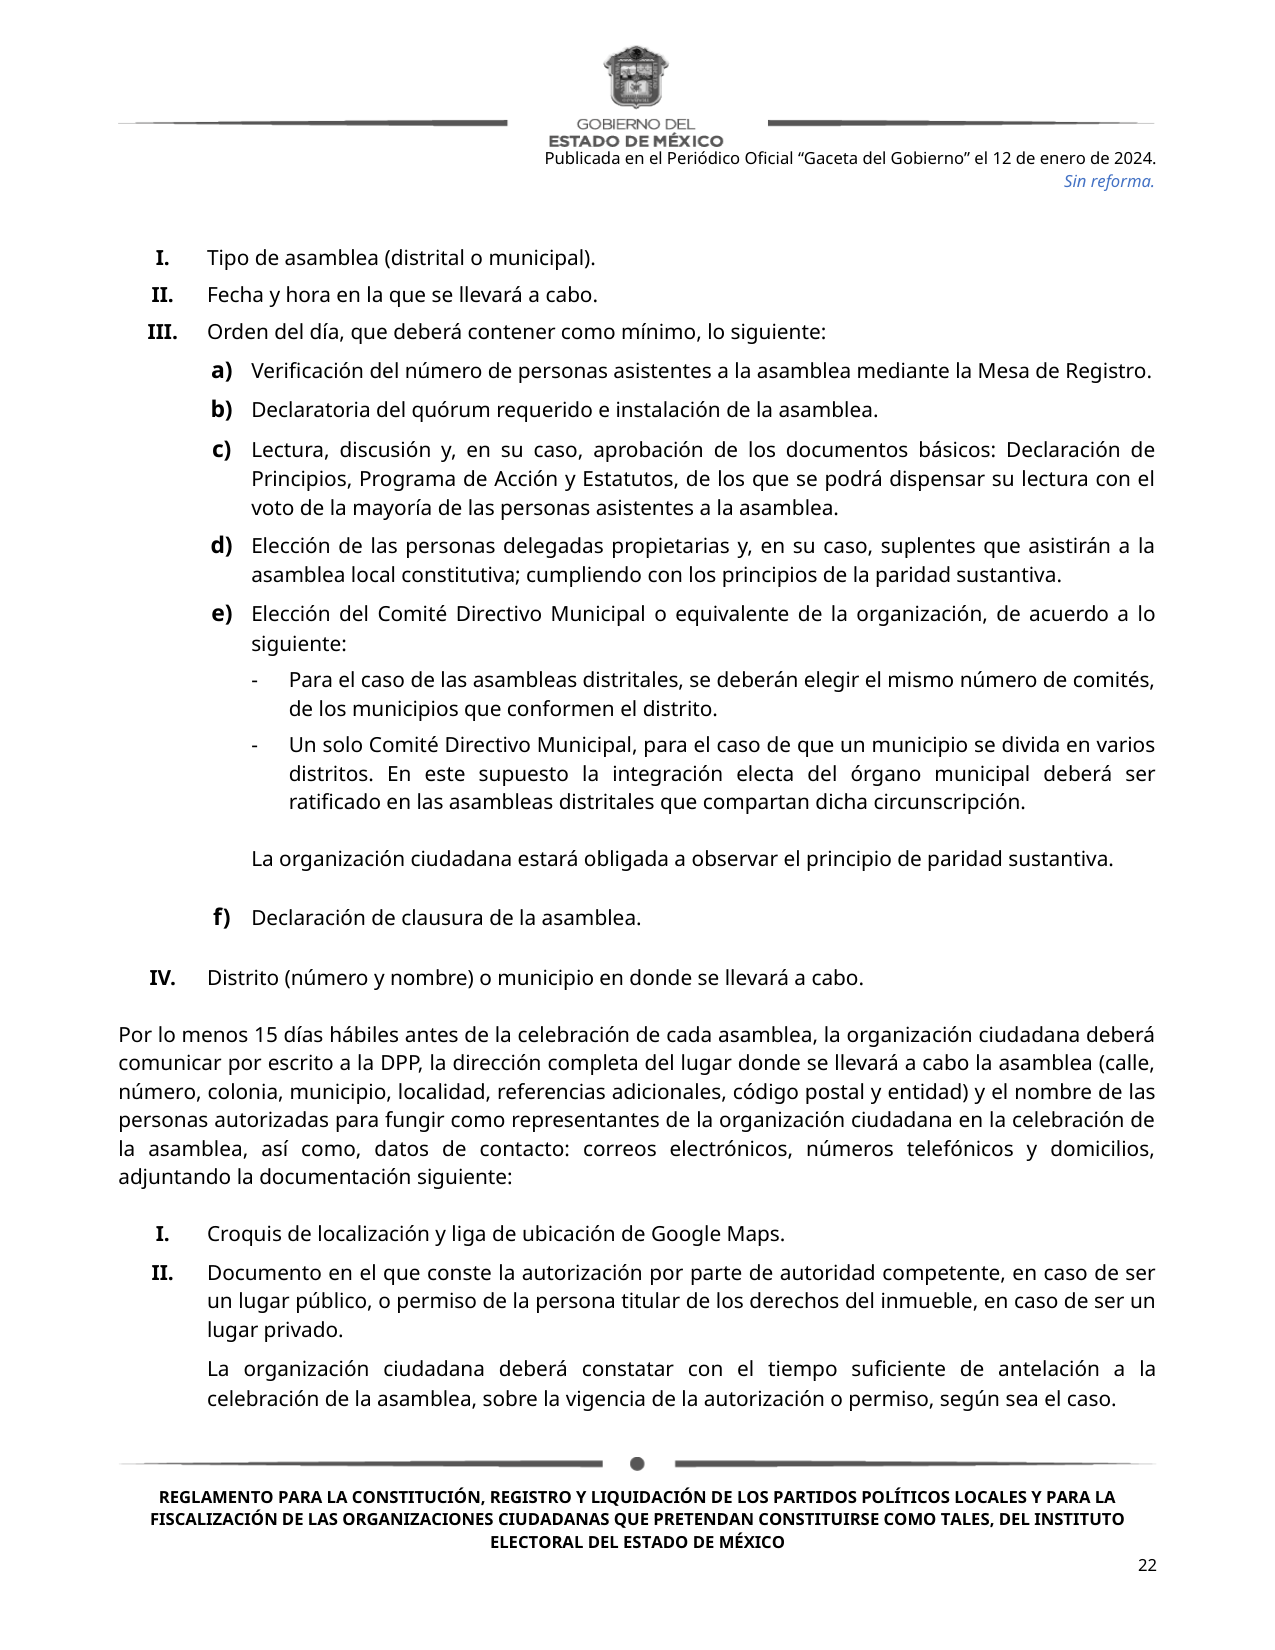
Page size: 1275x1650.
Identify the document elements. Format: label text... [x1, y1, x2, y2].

list Tipo de asamblea (distrital o municipal). [162, 243, 1157, 272]
list Documento en el que conste la autorización por parte de autoridad competente, en caso de ser un lugar público, o permiso de la persona titular de los derechos del inmueble, en caso de ser un lugar privado. [162, 1258, 1157, 1343]
picture [118, 1457, 1157, 1471]
list Verificación del número de personas asistentes a la asamblea mediante la Mesa de Registro. [222, 354, 1157, 385]
text La organización ciudadana estará obligada a observar el principio de paridad sustantiva. [251, 844, 1157, 873]
list Distrito (número y nombre) o municipio en donde se llevará a cabo. [162, 963, 1157, 992]
list Elección de las personas delegadas propietarias y, en su caso, suplentes que asistirán a la asamblea local constitutiva; cumpliendo con los principios de la paridad sustantiva. [222, 529, 1157, 589]
text Por lo menos 15 días hábiles antes de la celebración de cada asamblea, la organización ciudadana deberá comunicar por escrito a la DPP, la dirección completa del lugar donde se llevará a cabo la asamblea (calle, número, colonia, municipio, localidad, referencias adicionales, código postal y entidad) y el nombre de las personas autorizadas para fungir como representantes de la organización ciudadana en la celebración de la asamblea, así como, datos de contacto: correos electrónicos, números telefónicos y domicilios, adjuntando la documentación siguiente: [118, 1020, 1157, 1191]
list Un solo Comité Directivo Municipal, para el caso de que un municipio se divida en varios distritos. En este supuesto la integración electa del órgano municipal deberá ser ratificado en las asambleas distritales que compartan dicha circunscripción. [251, 731, 1157, 816]
list Declaratoria del quórum requerido e instalación de la asamblea. [222, 393, 1157, 424]
list Fecha y hora en la que se llevará a cabo. [162, 280, 1157, 309]
list Elección del Comité Directivo Municipal o equivalente de la organización, de acuerdo a lo siguiente: [222, 597, 1157, 657]
list Lectura, discusión y, en su caso, aprobación de los documentos básicos: Declaración de Principios, Programa de Acción y Estatutos, de los que se podrá dispensar su lectura con el voto de la mayoría de las personas asistentes a la asamblea. [222, 433, 1157, 521]
list Croquis de localización y liga de ubicación de Google Maps. [162, 1219, 1157, 1247]
list Para el caso de las asambleas distritales, se deberán elegir el mismo número de comités, de los municipios que conformen el distrito. [251, 665, 1157, 722]
picture [118, 44, 1155, 147]
list La organización ciudadana deberá constatar con el tiempo suficiente de antelación a la celebración de la asamblea, sobre la vigencia de la autorización o permiso, según sea el caso. [207, 1354, 1157, 1413]
list Declaración de clausura de la asamblea. [222, 901, 1157, 932]
list Orden del día, que deberá contener como mínimo, lo siguiente: [162, 317, 1157, 345]
